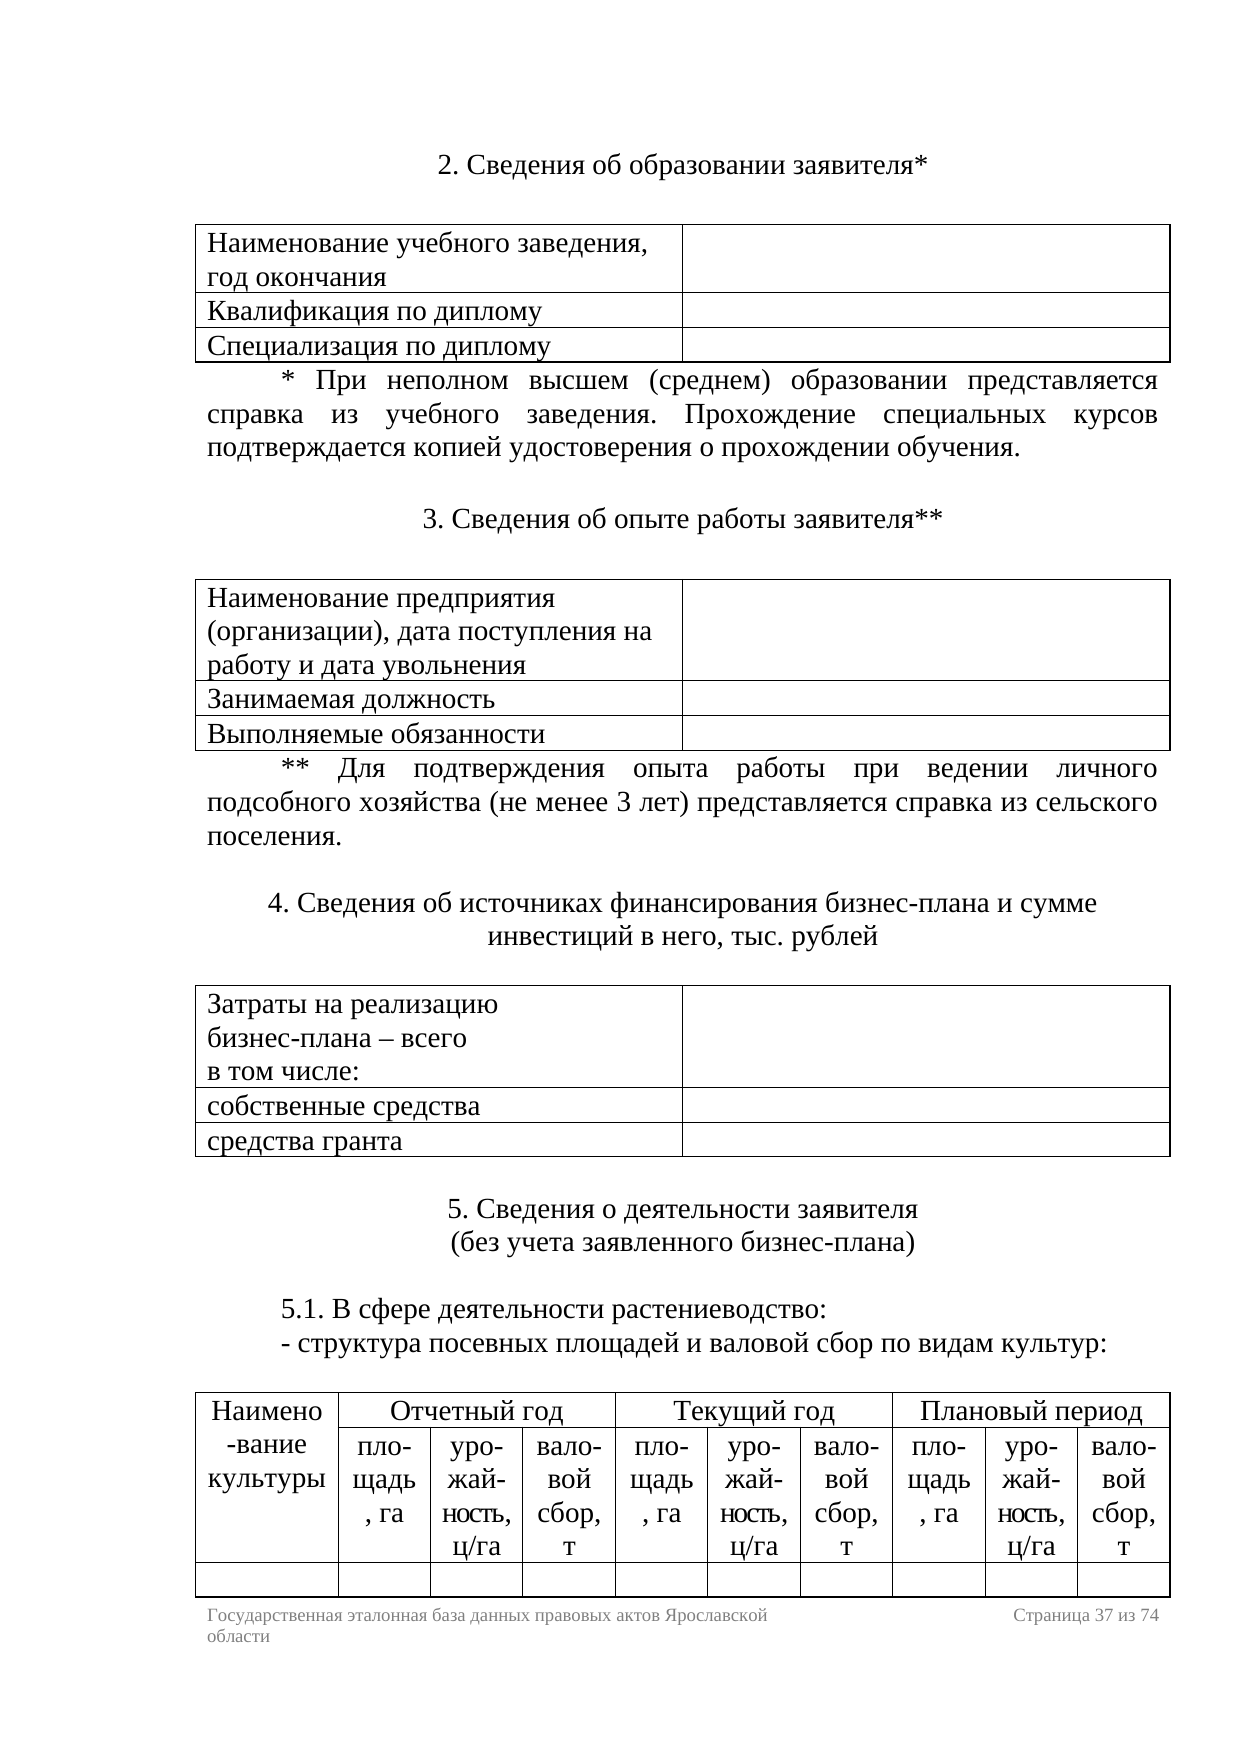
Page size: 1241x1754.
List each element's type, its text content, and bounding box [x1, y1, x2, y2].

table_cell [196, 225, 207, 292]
table_cell уро-жай-ность, ц/га [708, 1428, 800, 1562]
table_cell [683, 328, 1169, 361]
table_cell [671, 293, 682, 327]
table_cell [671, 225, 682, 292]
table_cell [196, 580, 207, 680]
table_cell пло-щадь, га [893, 1428, 985, 1562]
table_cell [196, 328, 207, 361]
table_cell [1078, 1563, 1169, 1596]
table_header Отчетный год [339, 1393, 615, 1427]
table_cell [893, 1563, 985, 1596]
table_cell вало-вой сбор, т [523, 1428, 615, 1562]
table_cell [683, 1088, 1169, 1122]
table_header 5. Сведения о деятельности заявителя (без учета заявленного бизнес-плана) [196, 1191, 1170, 1258]
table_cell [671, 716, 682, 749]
text - структура посевных площадей и валовой сбор по видам культур: [207, 1325, 1181, 1358]
table_cell [196, 1563, 338, 1596]
table_cell пло-щадь, га [616, 1428, 707, 1562]
table_cell [523, 1563, 615, 1596]
table_cell пло-щадь, га [339, 1428, 430, 1562]
table_cell вало-вой сбор, т [1078, 1428, 1169, 1562]
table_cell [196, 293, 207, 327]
table_header Текущий год [616, 1393, 892, 1427]
table_cell 2. Сведения об образовании заявителя* [196, 108, 1170, 224]
table_cell вало-вой сбор, т [801, 1428, 892, 1562]
table_header Плановый период [893, 1393, 1169, 1427]
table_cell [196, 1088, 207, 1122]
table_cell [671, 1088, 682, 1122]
table_cell [986, 1563, 1077, 1596]
table_cell [801, 1563, 892, 1596]
table_cell [431, 1563, 522, 1596]
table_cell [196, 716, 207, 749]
table_cell [683, 1123, 1169, 1156]
table_cell [616, 1563, 707, 1596]
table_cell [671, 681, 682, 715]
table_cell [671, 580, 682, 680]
table_cell уро-жай-ность, ц/га [986, 1428, 1077, 1562]
table_cell [683, 225, 1169, 292]
table_cell [339, 1563, 430, 1596]
table_cell * При неполном высшем (среднем) образовании представляется справка из учебного заведения. Прохождение специальных курсов подтверждается копией удостоверения о прохождении обучения. 3. Сведения об опыте работы заявителя** [196, 363, 1170, 579]
table_cell [683, 716, 1169, 749]
table_header Наимено-вание культуры [196, 1393, 338, 1562]
table_cell [683, 986, 1169, 1087]
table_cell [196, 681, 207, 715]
table_cell ** Для подтверждения опыта работы при ведении личного подсобного хозяйства (не менее 3 лет) представляется справка из сельского поселения. 4. Сведения об источниках финансирования бизнес-плана и сумме инвестиций в него, тыс. рублей [196, 751, 1170, 985]
table_cell [683, 580, 1169, 680]
table_cell [683, 293, 1169, 327]
table_cell [708, 1563, 800, 1596]
text 5.1. В сфере деятельности растениеводство: [207, 1291, 1181, 1325]
table_cell уро-жай-ность, ц/га [431, 1428, 522, 1562]
table_cell [683, 681, 1169, 715]
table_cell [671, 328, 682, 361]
